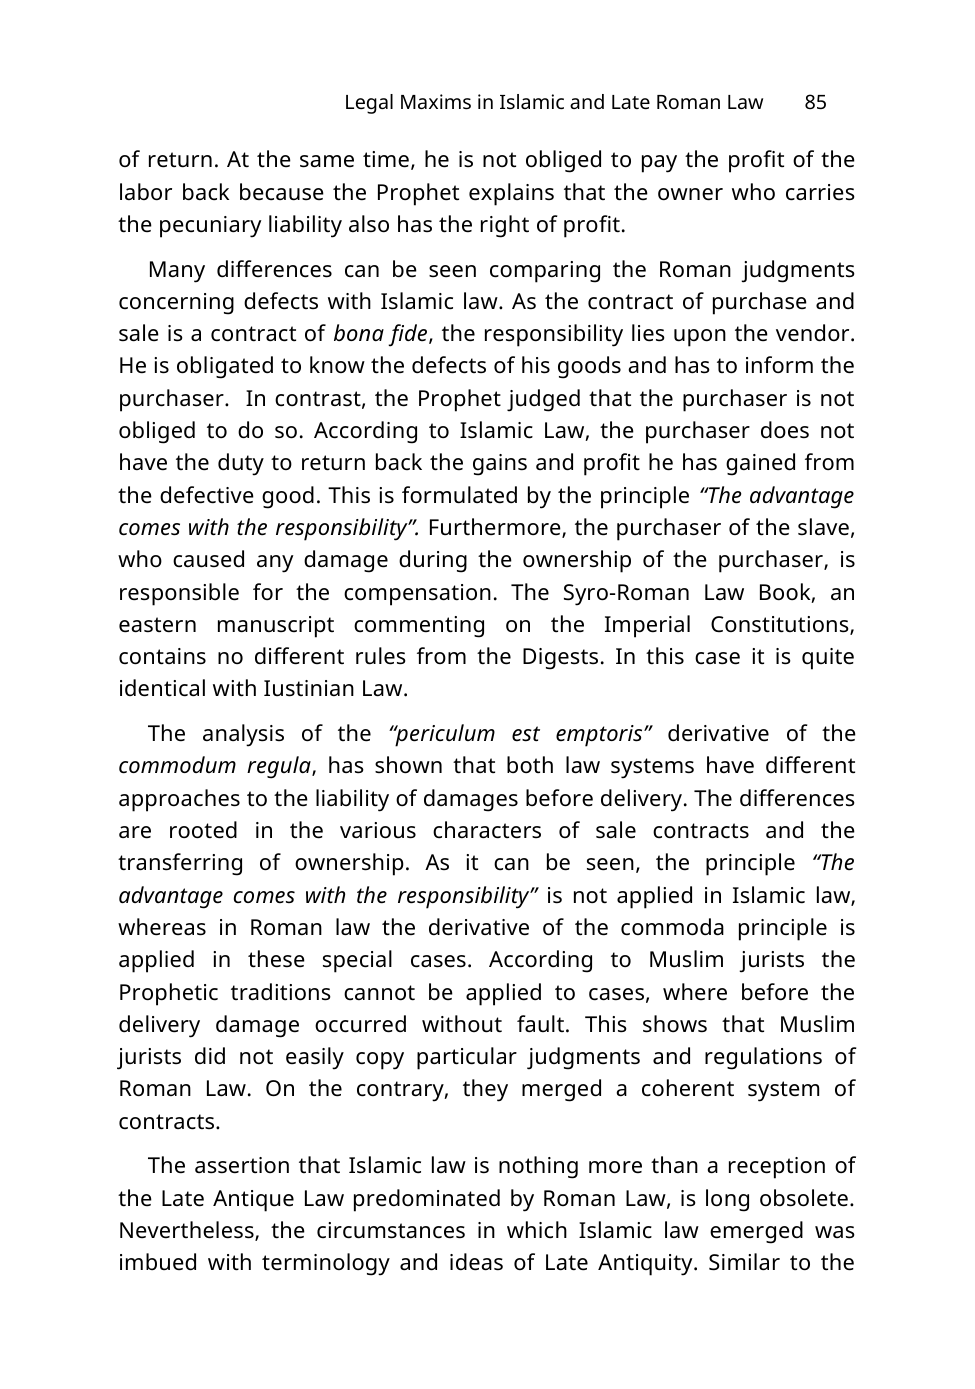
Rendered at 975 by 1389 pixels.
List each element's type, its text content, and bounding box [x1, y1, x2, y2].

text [118, 1148, 857, 1277]
text The analysis of the “periculum est emptoris” derivative of the commodum regula, has shown that both law systems have different approaches to the liability of damages before delivery. The differences are rooted in the various characters of sale contracts and the transferring of ownership. As it can be seen, the principle “The advantage comes with the responsibility” is not applied in Islamic law, whereas in Roman law the derivative of the commoda principle is applied in these special cases. According to Muslim jurists the Prophetic traditions cannot be applied to cases, where before the delivery damage occurred without fault. This shows that Muslim jurists did not easily copy particular judgments and regulations of Roman Law. On the contrary, they merged a coherent system of contracts. [118, 716, 857, 1136]
text Many differences can be seen comparing the Roman judgments concerning defects with Islamic law. As the contract of purchase and sale is a contract of bona fide, the responsibility lies upon the vendor. He is obligated to know the defects of his goods and has to inform the purchaser. In contrast, the Prophet judged that the purchaser is not obliged to do so. According to Islamic Law, the purchaser does not have the duty to return back the gains and profit he has gained from the defective good. This is formulated by the principle “The advantage comes with the responsibility”. Furthermore, the purchaser of the slave, who caused any damage during the ownership of the purchaser, is responsible for the compensation. The Syro-Roman Law Book, an eastern manuscript commenting on the Imperial Constitutions, contains no different rules from the Digests. In this case it is quite identical with Iustinian Law. [118, 251, 857, 703]
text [118, 142, 857, 239]
